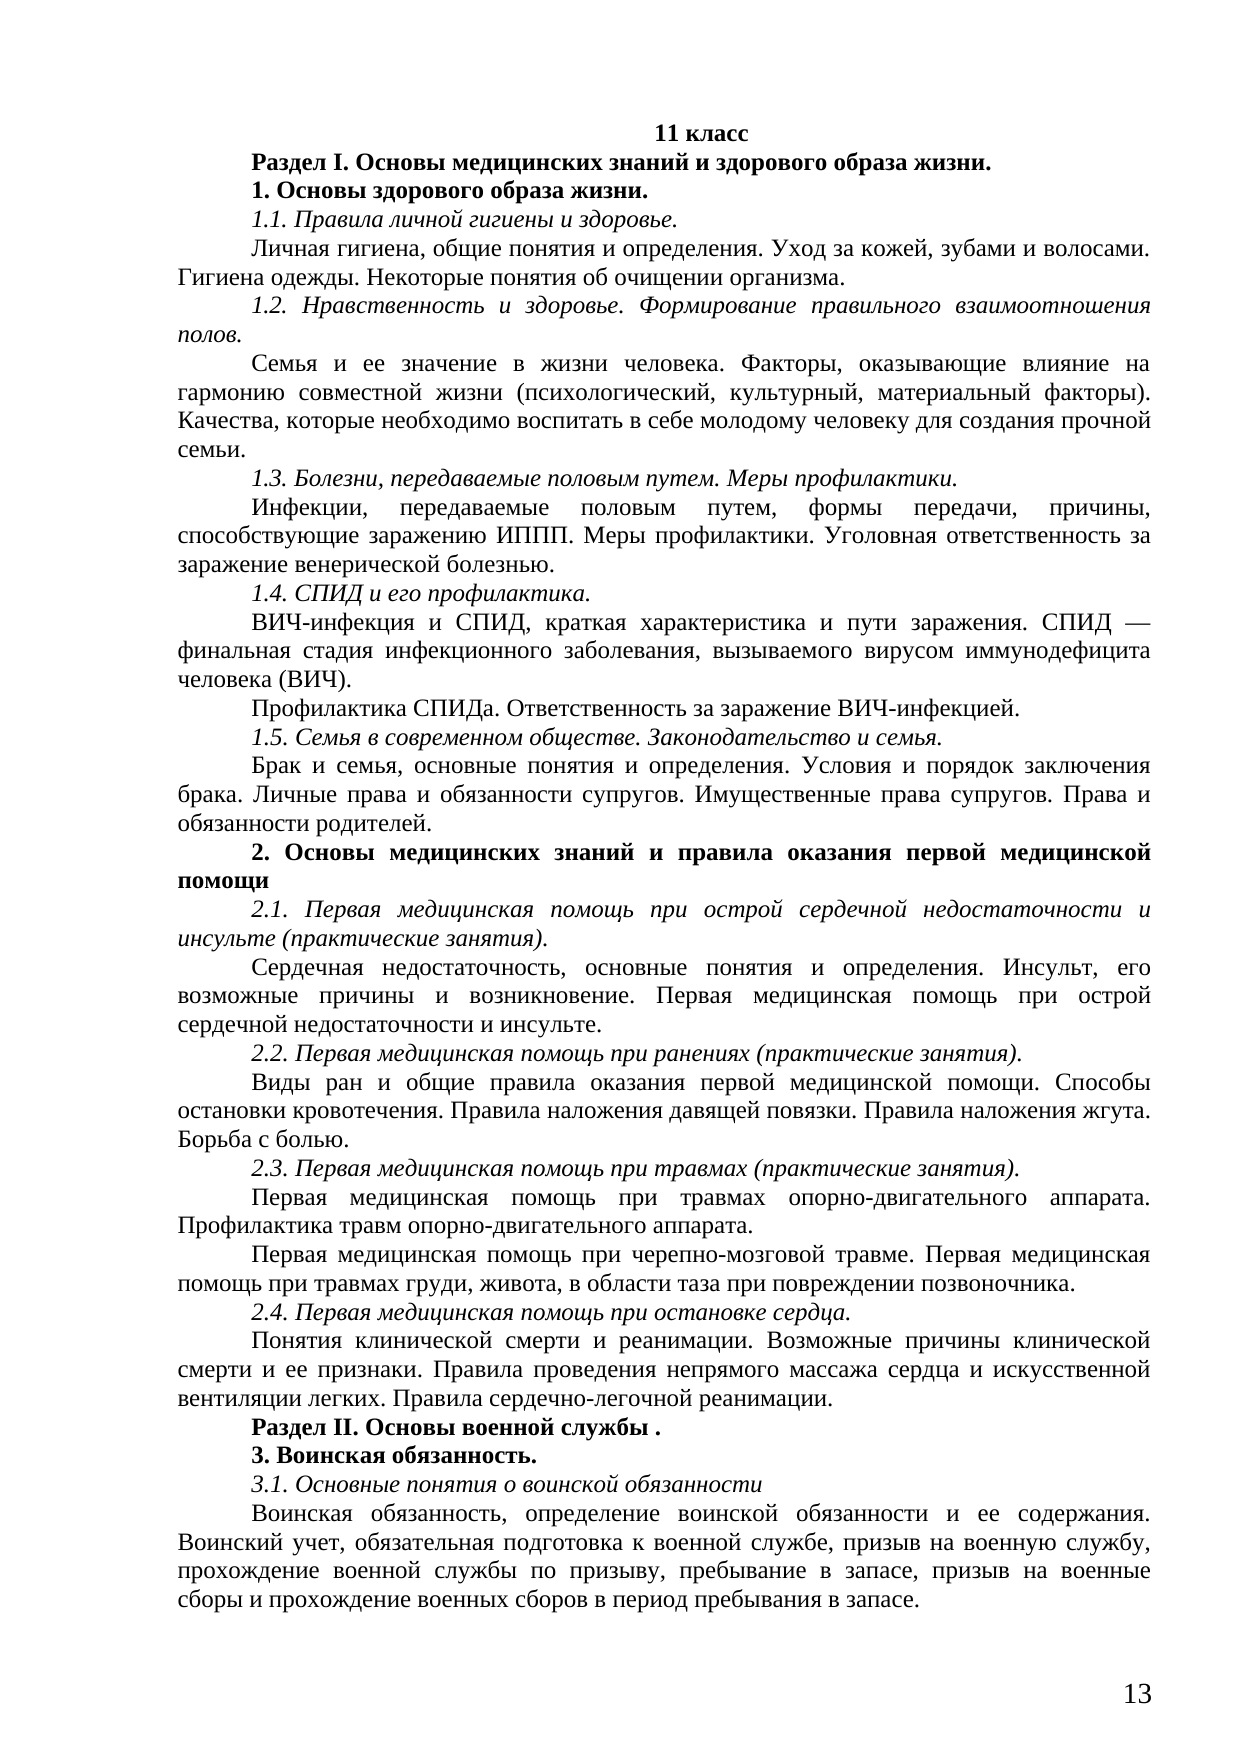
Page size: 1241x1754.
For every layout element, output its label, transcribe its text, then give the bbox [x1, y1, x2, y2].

text Воинская обязанность, определение воинской обязанности и ее содержания. Воинский учет, обязательная подготовка к военной службе, призыв на военную службу, прохождение военной службы по призыву, пребывание в запасе, призыв на военные сборы и прохождение военных сборов в период пребывания в запасе. [177, 1498, 1152, 1613]
text 1.2. Нравственность и здоровье. Формирование правильного взаимоотношения полов. [177, 291, 1152, 348]
text 2.3. Первая медицинская помощь при травмах (практические занятия). [177, 1153, 1152, 1182]
text 1.3. Болезни, передаваемые половым путем. Меры профилактики. [177, 463, 1152, 492]
text 2.1. Первая медицинская помощь при острой сердечной недостаточности и инсульте (практические занятия). [177, 894, 1152, 952]
text Личная гигиена, общие понятия и определения. Уход за кожей, зубами и волосами. Гигиена одежды. Некоторые понятия об очищении организма. [177, 233, 1152, 291]
text Раздел II. Основы военной службы . [177, 1412, 1152, 1441]
text 1. Основы здорового образа жизни. [177, 176, 1152, 204]
text Брак и семья, основные понятия и определения. Условия и порядок заключения брака. Личные права и обязанности супругов. Имущественные права супругов. Права и обязанности родителей. [177, 751, 1152, 837]
text 3. Воинская обязанность. [177, 1441, 1152, 1469]
text 1.1. Правила личной гигиены и здоровье. [177, 204, 1152, 233]
text Профилактика СПИДа. Ответственность за заражение ВИЧ-инфекцией. [177, 693, 1152, 722]
text 1.4. СПИД и его профилактика. [177, 578, 1152, 607]
text 11 класс [177, 118, 1152, 147]
text 2. Основы медицинских знаний и правила оказания первой медицинской помощи [177, 837, 1152, 894]
text Понятия клинической смерти и реанимации. Возможные причины клинической смерти и ее признаки. Правила проведения непрямого массажа сердца и искусственной вентиляции легких. Правила сердечно-легочной реанимации. [177, 1326, 1152, 1412]
text Первая медицинская помощь при травмах опорно-двигательного аппарата. Профилактика травм опорно-двигательного аппарата. [177, 1182, 1152, 1239]
text 2.2. Первая медицинская помощь при ранениях (практические занятия). [177, 1038, 1152, 1067]
text Семья и ее значение в жизни человека. Факторы, оказывающие влияние на гармонию совместной жизни (психологический, культурный, материальный факторы). Качества, которые необходимо воспитать в себе молодому человеку для создания прочной семьи. [177, 348, 1152, 463]
text 2.4. Первая медицинская помощь при остановке сердца. [177, 1297, 1152, 1326]
text 3.1. Основные понятия о воинской обязанности [177, 1469, 1152, 1498]
text Первая медицинская помощь при черепно-мозговой травме. Первая медицинская помощь при травмах груди, живота, в области таза при повреждении позвоночника. [177, 1239, 1152, 1297]
text 1.5. Семья в современном обществе. Законодательство и семья. [177, 722, 1152, 751]
text Инфекции, передаваемые половым путем, формы передачи, причины, способствующие заражению ИППП. Меры профилактики. Уголовная ответственность за заражение венерической болезнью. [177, 492, 1152, 578]
text Виды ран и общие правила оказания первой медицинской помощи. Способы остановки кровотечения. Правила наложения давящей повязки. Правила наложения жгута. Борьба с болью. [177, 1067, 1152, 1153]
text ВИЧ-инфекция и СПИД, краткая характеристика и пути заражения. СПИД — финальная стадия инфекционного заболевания, вызываемого вирусом иммунодефицита человека (ВИЧ). [177, 607, 1152, 693]
text Сердечная недостаточность, основные понятия и определения. Инсульт, его возможные причины и возникновение. Первая медицинская помощь при острой сердечной недостаточности и инсульте. [177, 952, 1152, 1038]
text Раздел I. Основы медицинских знаний и здорового образа жизни. [177, 147, 1152, 176]
